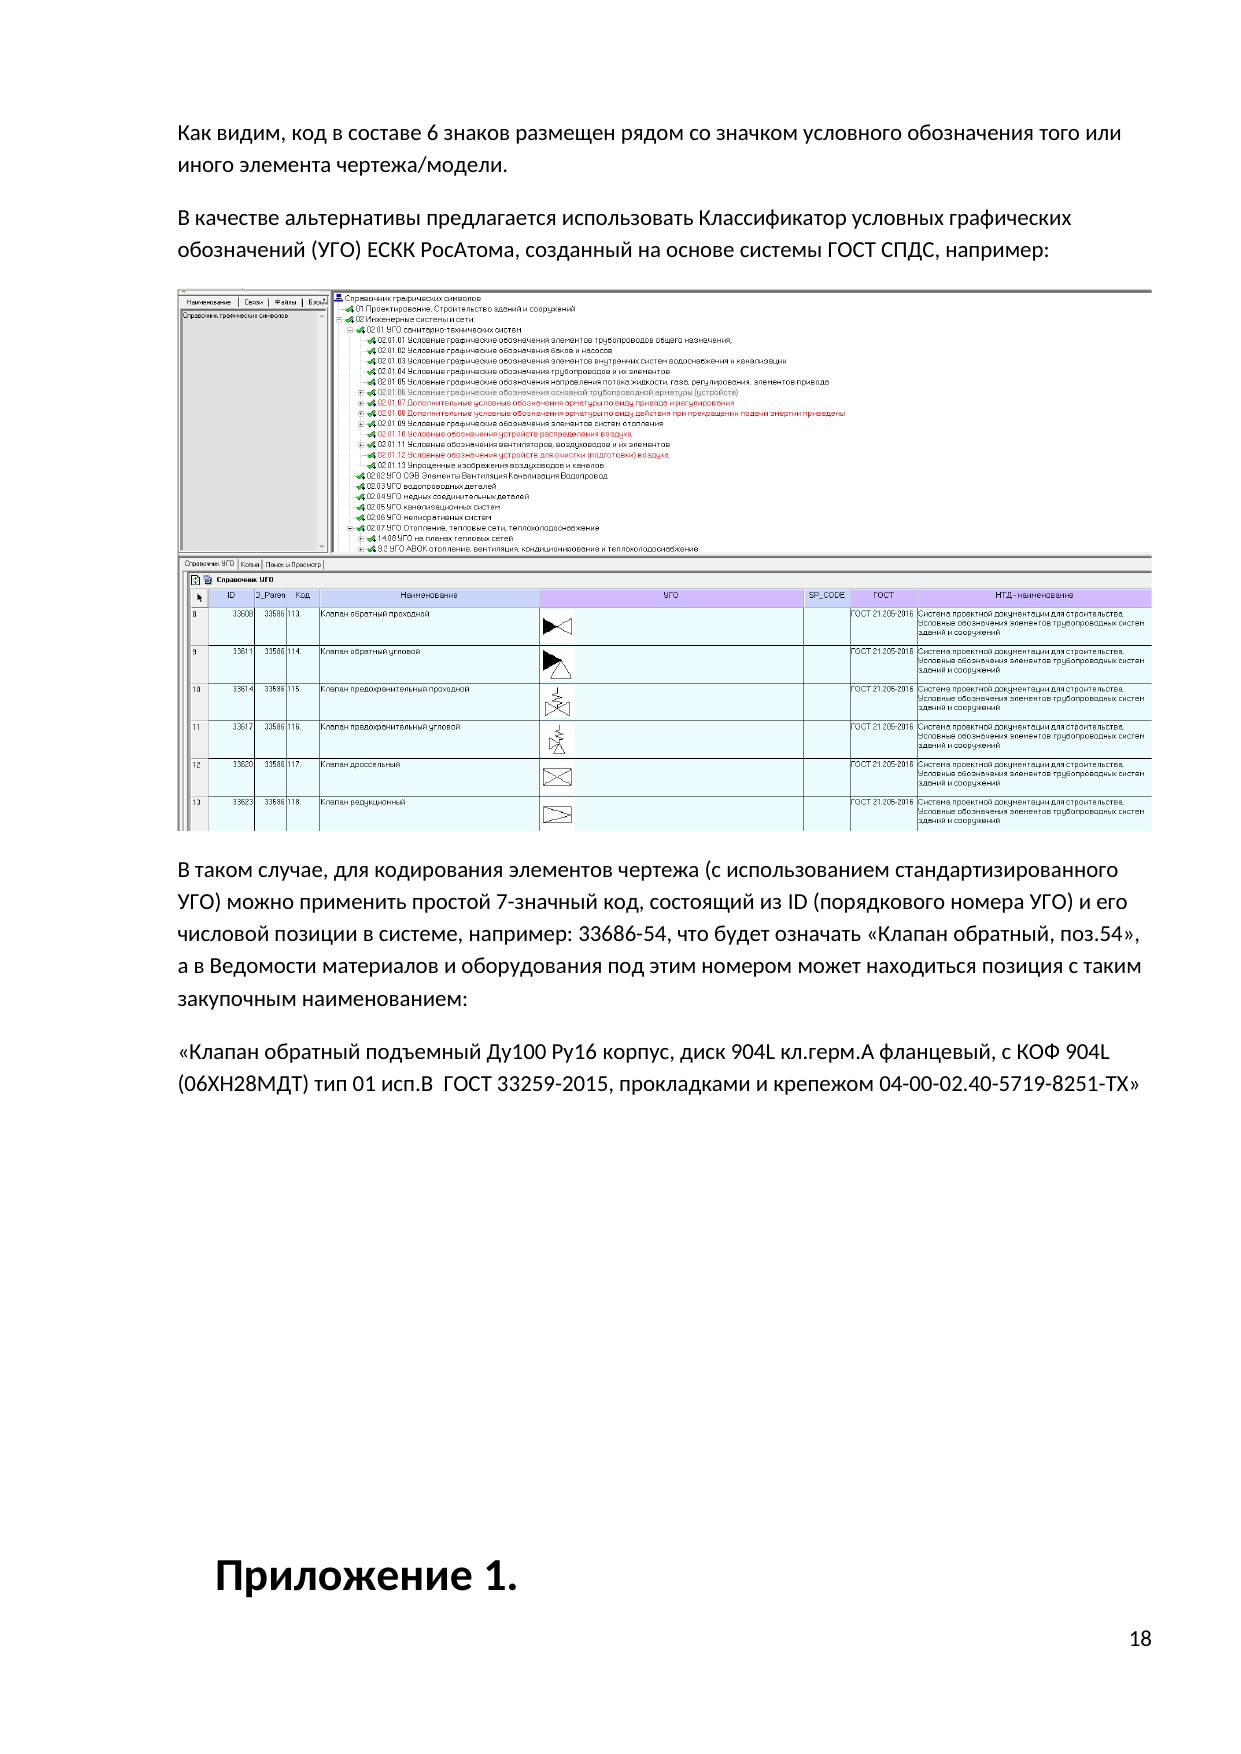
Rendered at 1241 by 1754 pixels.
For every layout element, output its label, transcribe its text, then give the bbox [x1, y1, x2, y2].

picture [177, 288, 1152, 831]
text Как видим, код в составе 6 знаков размещен рядом со значком условного обозначения того или иного элемента чертежа/модели. [177, 118, 1152, 178]
text В таком случае, для кодирования элементов чертежа (с использованием стандартизированного УГО) можно применить простой 7-значный код, состоящий из ID (порядкового номера УГО) и его числовой позиции в системе, например: 33686-54, что будет означать «Клапан обратный, поз.54», а в Ведомости материалов и оборудования под этим номером может находиться позиция с таким закупочным наименованием: [177, 855, 1152, 1012]
text В качестве альтернативы предлагается использовать Классификатор условных графических обозначений (УГО) ЕСКК РосАтома, созданный на основе системы ГОСТ СПДС, например: [177, 203, 1152, 263]
text «Клапан обратный подъемный Ду100 Ру16 корпус, диск 904L кл.герм.А фланцевый, с КОФ 904L (06ХН28МДТ) тип 01 исп.В ГОСТ 33259-2015, прокладками и крепежом 04-00-02.40-5719-8251-ТХ» [177, 1037, 1152, 1097]
text Приложение 1. [215, 1546, 1152, 1602]
